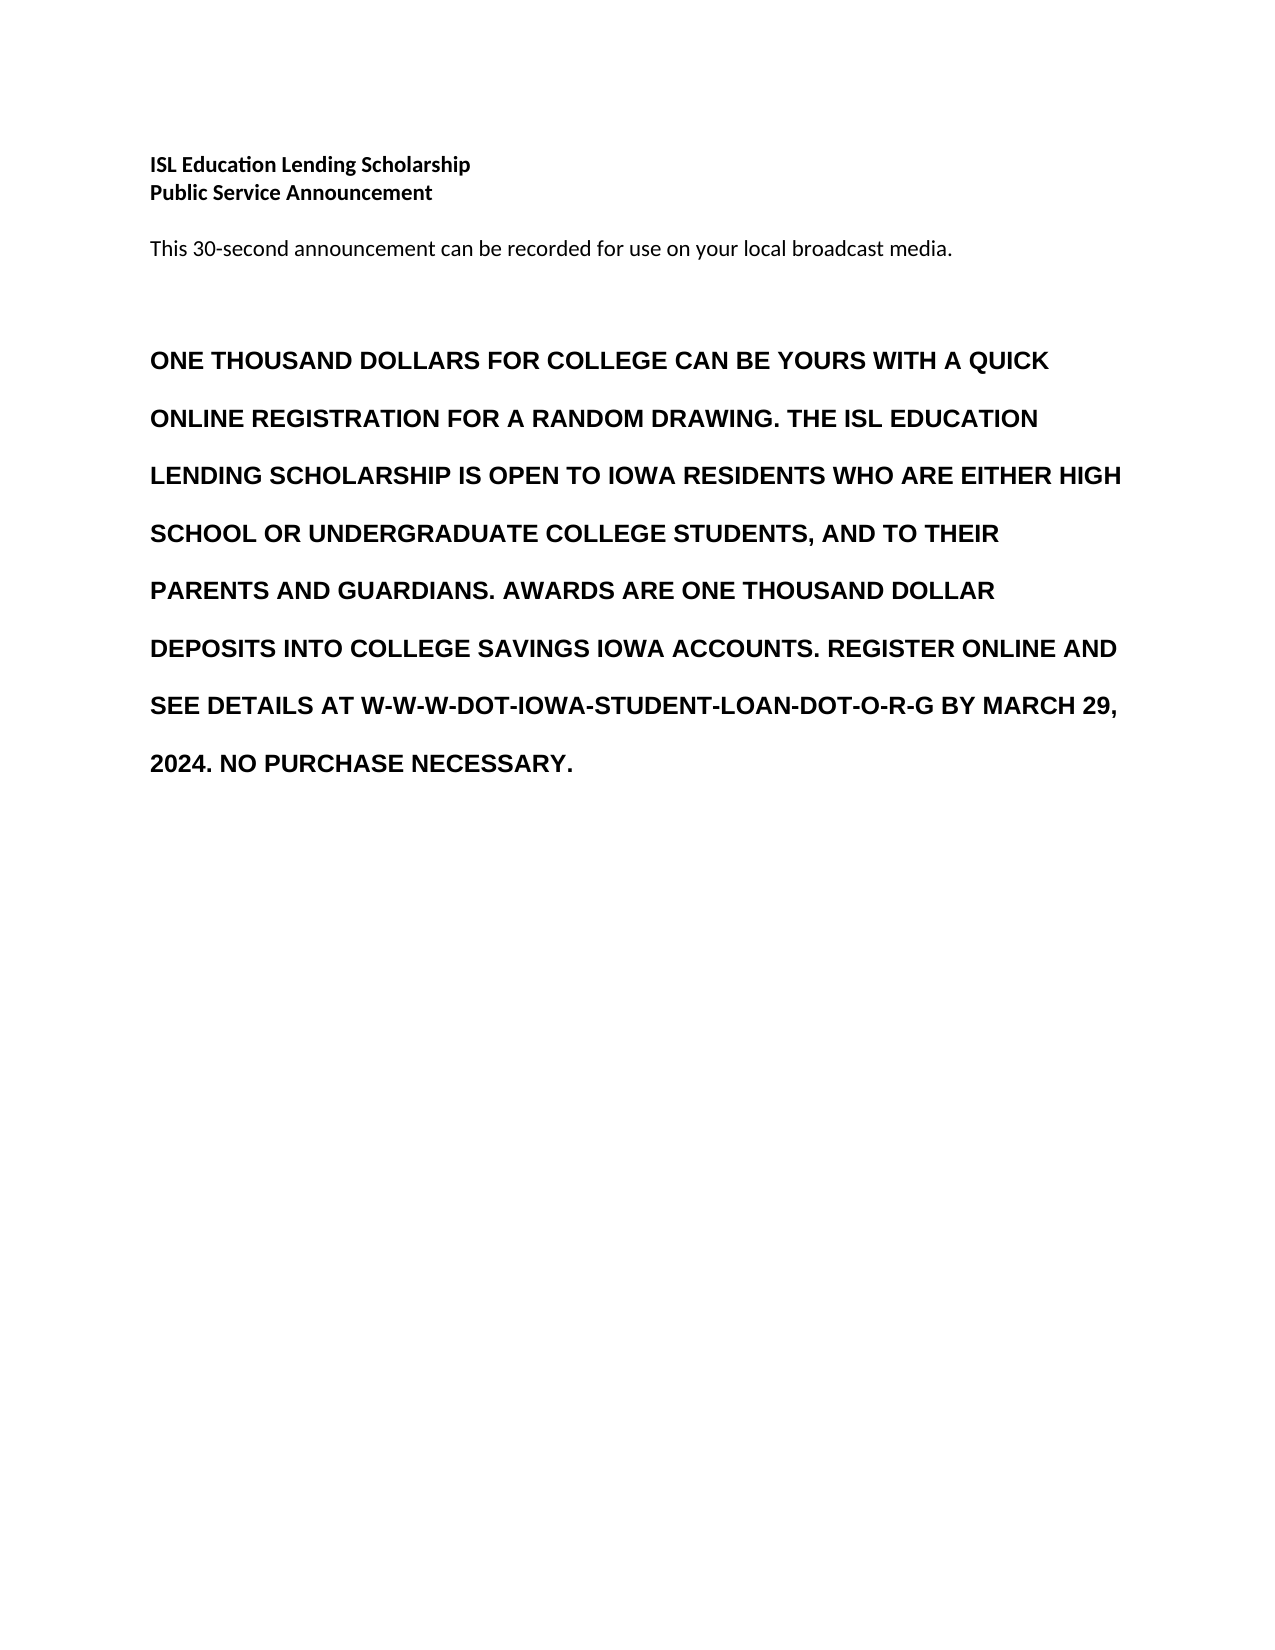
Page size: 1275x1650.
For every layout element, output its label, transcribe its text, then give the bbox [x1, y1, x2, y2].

text ISL Education Lending Scholarship [150, 150, 1125, 178]
text ONE THOUSAND DOLLARS FOR COLLEGE CAN BE YOURS WITH A QUICK ONLINE REGISTRATION FOR A RANDOM DRAWING. THE ISL EDUCATION LENDING SCHOLARSHIP IS OPEN TO IOWA RESIDENTS WHO ARE EITHER HIGH SCHOOL OR UNDERGRADUATE COLLEGE STUDENTS, AND TO THEIR PARENTS AND GUARDIANS. AWARDS ARE ONE THOUSAND DOLLAR DEPOSITS INTO COLLEGE SAVINGS IOWA ACCOUNTS. REGISTER ONLINE AND SEE DETAILS AT W-W-W-DOT-IOWA-STUDENT-LOAN-DOT-O-R-G BY MARCH 29, 2024. NO PURCHASE NECESSARY. [150, 346, 1125, 777]
text This 30-second announcement can be recorded for use on your local broadcast media. [150, 234, 1125, 262]
text Public Service Announcement [150, 178, 1125, 206]
